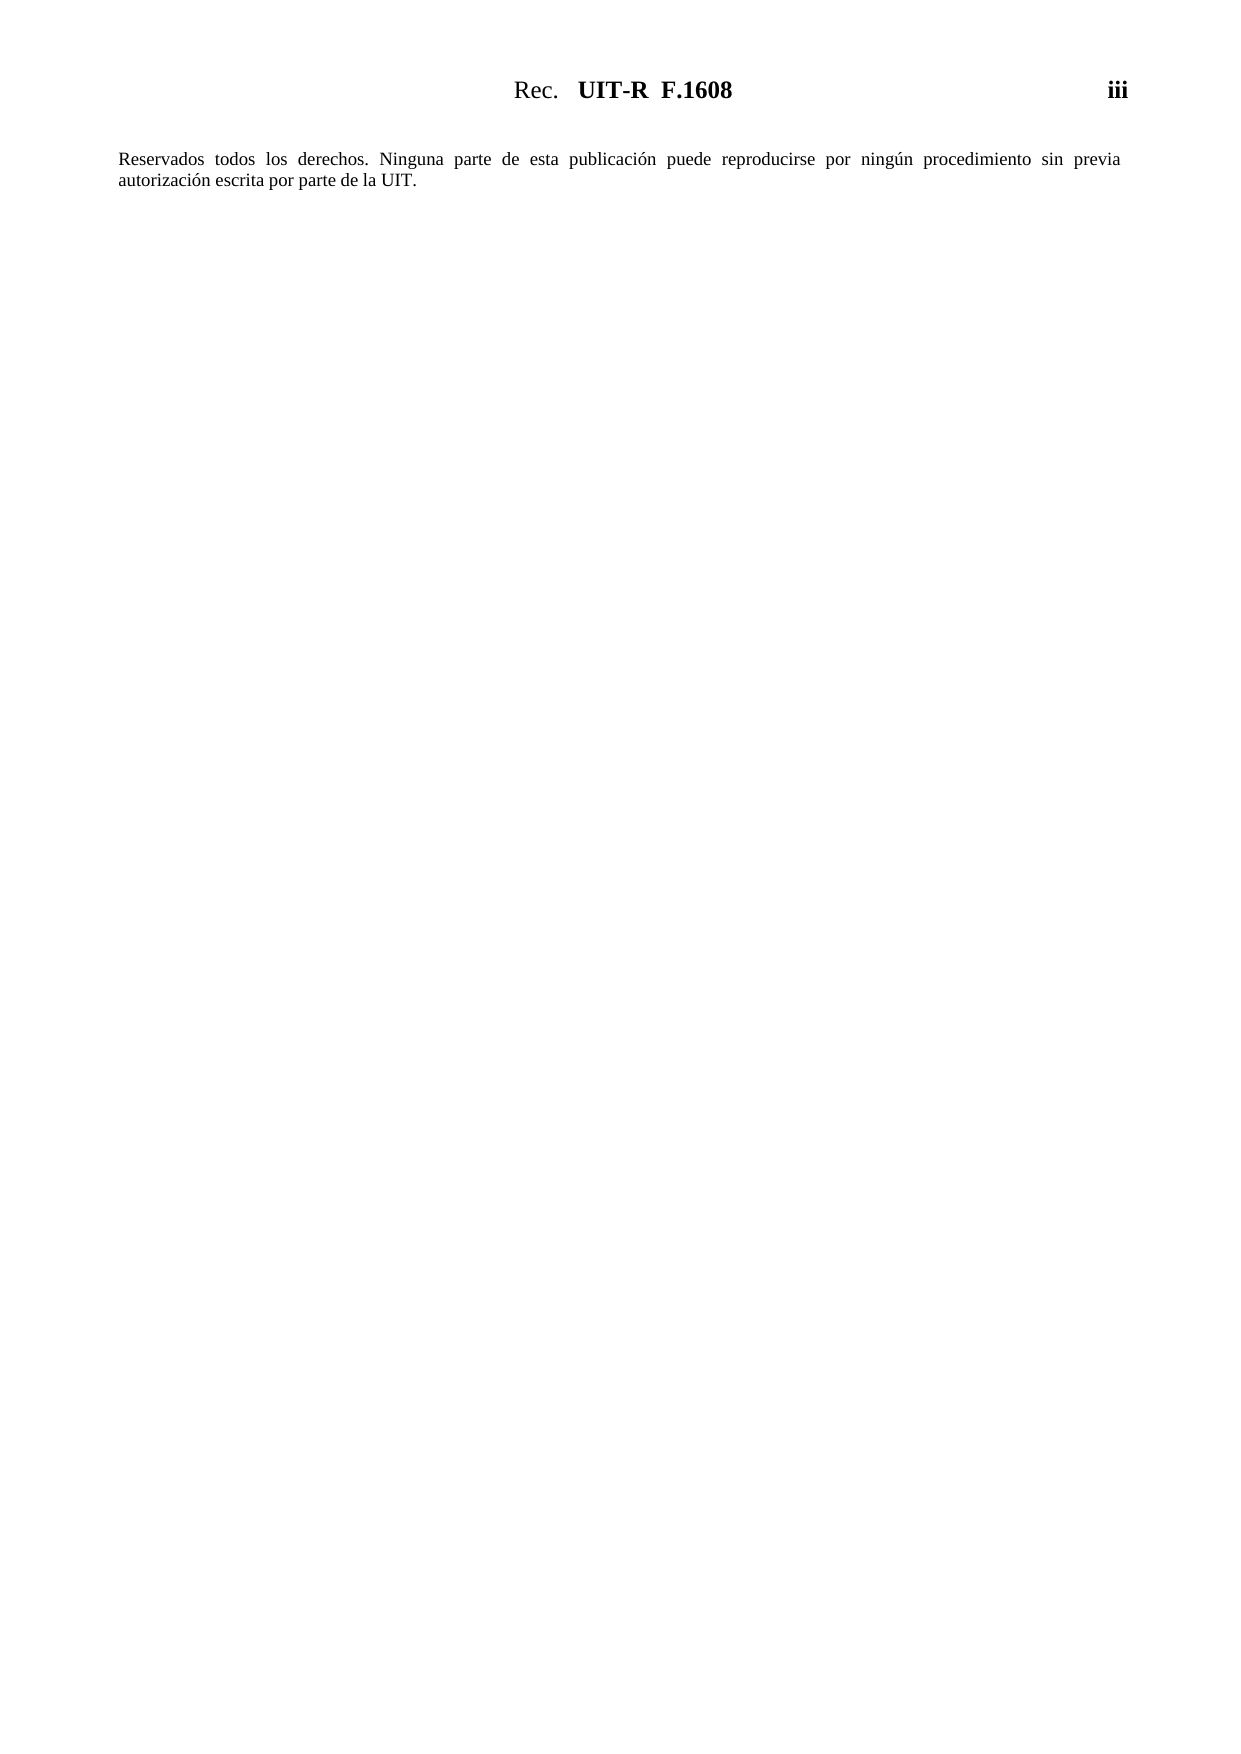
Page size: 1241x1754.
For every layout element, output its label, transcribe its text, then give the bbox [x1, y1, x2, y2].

text Reservados todos los derechos. Ninguna parte de esta publicación puede reproducirse por ningún procedimiento sin previa autorización escrita por parte de la UIT. [118, 148, 1122, 191]
